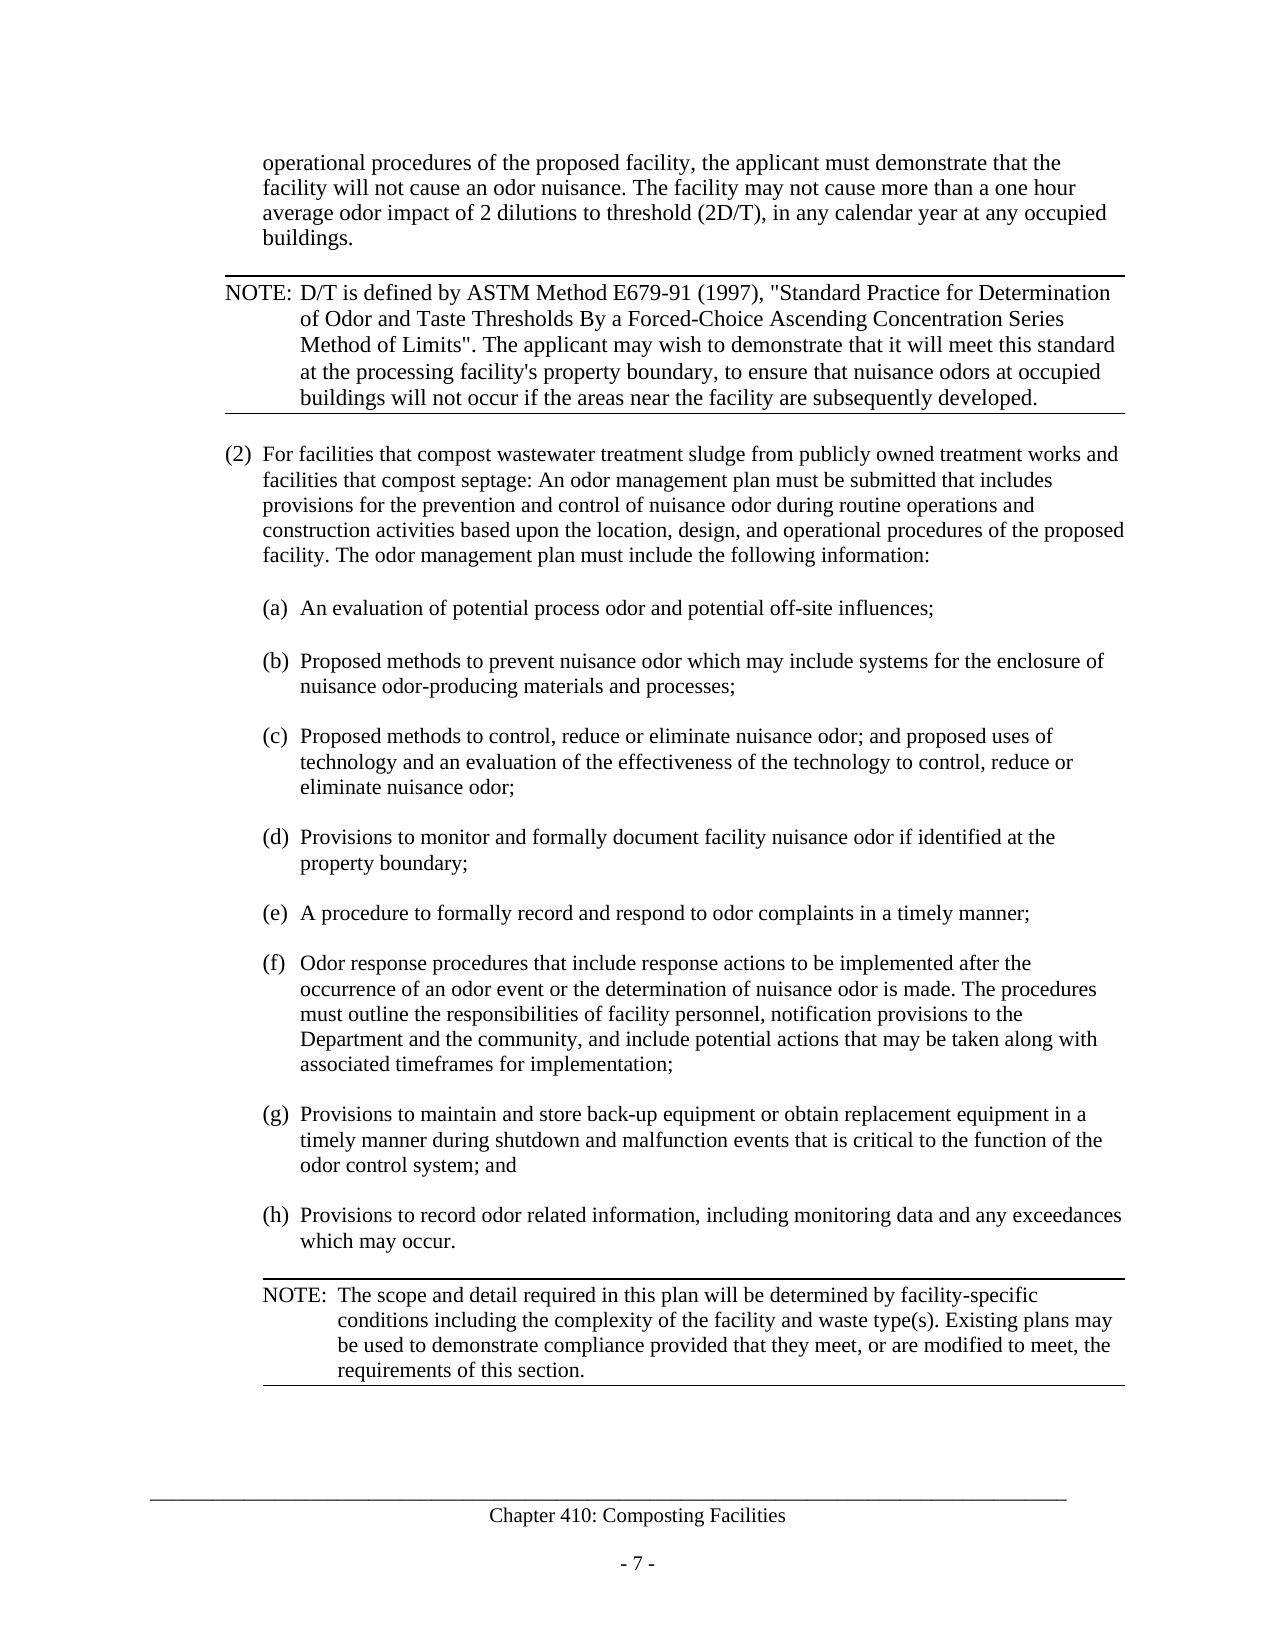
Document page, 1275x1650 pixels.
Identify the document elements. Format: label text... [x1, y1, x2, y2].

text NOTE: D/T is defined by ASTM Method E679-91 (1997), "Standard Practice for Determination of Odor and Taste Thresholds By a Forced-Choice Ascending Concentration Series Method of Limits". The applicant may wish to demonstrate that it will meet this standard at the processing facility's property boundary, to ensure that nuisance odors at occupied buildings will not occur if the areas near the facility are subsequently developed. [225, 277, 1125, 413]
list Provisions to monitor and formally document facility nuisance odor if identified at the property boundary; [262, 823, 1125, 875]
list A procedure to formally record and respond to odor complaints in a timely manner; [262, 899, 1125, 925]
list An evaluation of potential process odor and potential off-site influences; [262, 594, 1125, 620]
list Proposed methods to prevent nuisance odor which may include systems for the enclosure of nuisance odor-producing materials and processes; [262, 647, 1125, 698]
list Provisions to record odor related information, including monitoring data and any exceedances which may occur. [262, 1201, 1125, 1253]
text NOTE: The scope and detail required in this plan will be determined by facility-specific conditions including the complexity of the facility and waste type(s). Existing plans may be used to demonstrate compliance provided that they meet, or are modified to meet, the requirements of this section. [262, 1279, 1125, 1386]
list Proposed methods to control, reduce or eliminate nuisance odor; and proposed uses of technology and an evaluation of the effectiveness of the technology to control, reduce or eliminate nuisance odor; [262, 722, 1125, 799]
list Odor response procedures that include response actions to be implemented after the occurrence of an odor event or the determination of nuisance odor is made. The procedures must outline the responsibilities of facility personnel, notification provisions to the Department and the community, and include potential actions that may be taken along with associated timeframes for implementation; [262, 949, 1125, 1076]
list For facilities that compost wastewater treatment sludge from publicly owned treatment works and facilities that compost septage: An odor management plan must be submitted that includes provisions for the prevention and control of nuisance odor during routine operations and construction activities based upon the location, design, and operational procedures of the proposed facility. The odor management plan must include the following information: [225, 440, 1125, 568]
list Provisions to maintain and store back-up equipment or obtain replacement equipment in a timely manner during shutdown and malfunction events that is critical to the function of the odor control system; and [262, 1100, 1125, 1177]
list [216, 150, 1125, 250]
